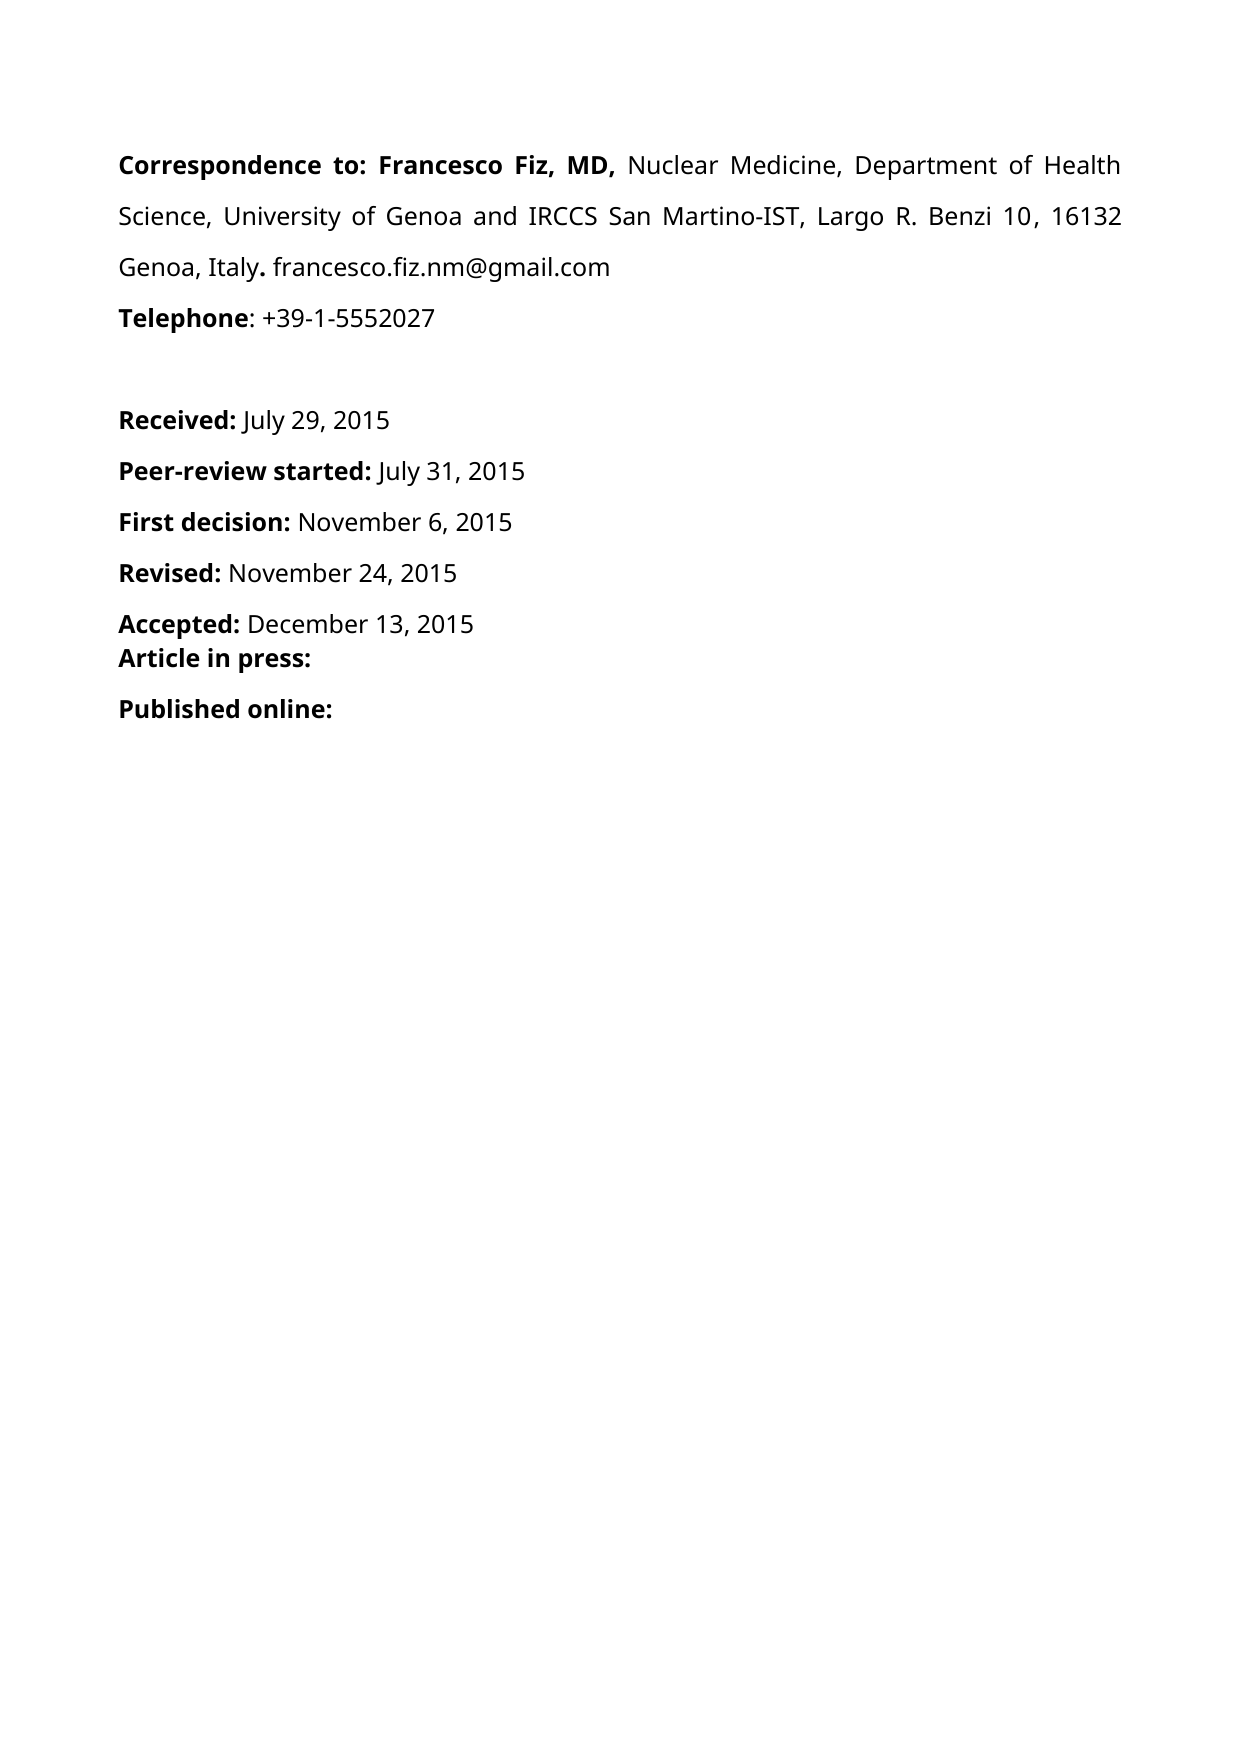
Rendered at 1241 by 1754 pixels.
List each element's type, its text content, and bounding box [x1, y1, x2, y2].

text Revised: November 24, 2015 [118, 556, 1122, 590]
text Received: July 29, 2015 [118, 403, 1122, 437]
text First decision: November 6, 2015 [118, 505, 1122, 539]
text Accepted: December 13, 2015 [118, 607, 1122, 641]
text Published online: [118, 692, 1122, 726]
text Peer-review started: July 31, 2015 [118, 454, 1122, 488]
text Article in press: [118, 641, 1122, 675]
text Correspondence to: Francesco Fiz, MD, Nuclear Medicine, Department of Health Science, University of Genoa and IRCCS San Martino-IST, Largo R. Benzi 10, 16132 Genoa, Italy. francesco.fiz.nm@gmail.com [118, 148, 1122, 284]
text Telephone: +39-1-5552027 [118, 301, 1122, 335]
